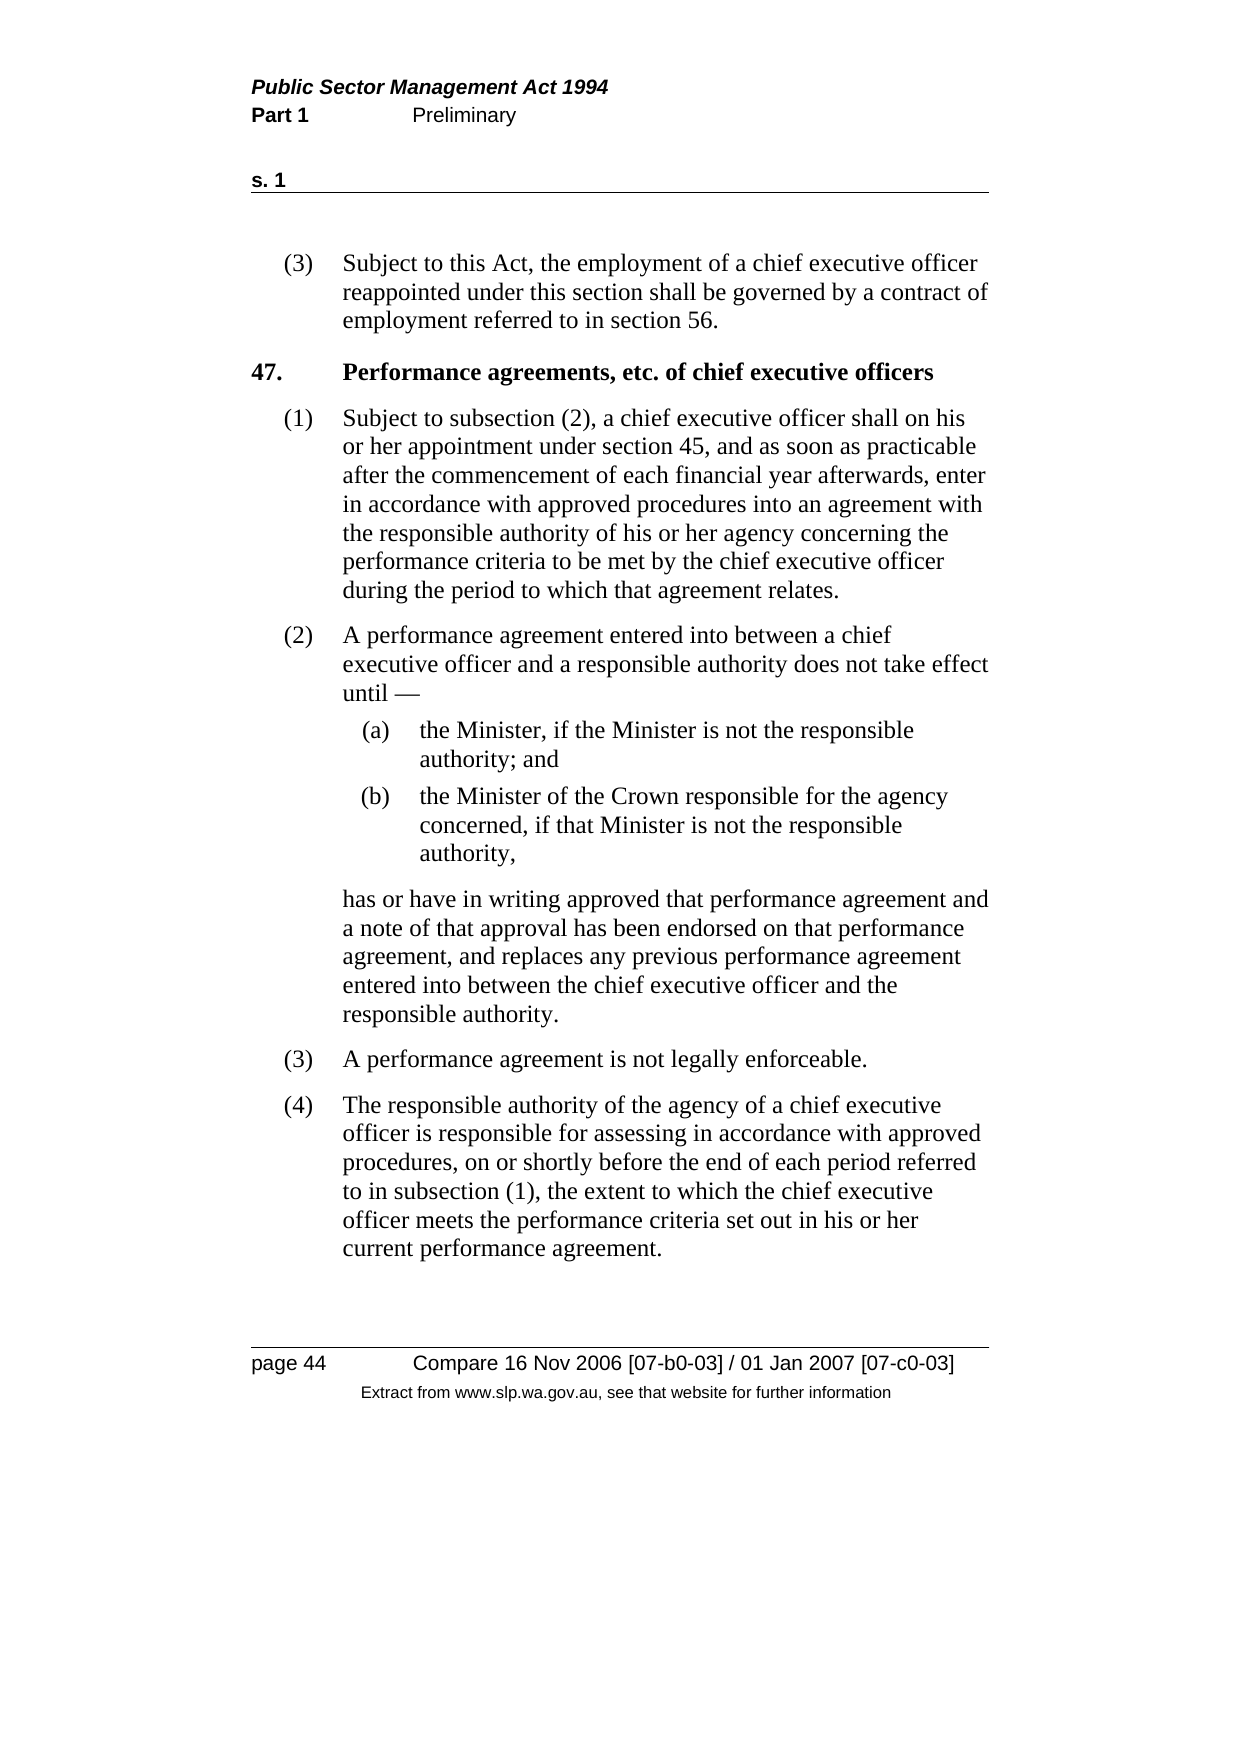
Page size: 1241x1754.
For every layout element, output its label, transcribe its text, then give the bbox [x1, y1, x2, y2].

text (a) the Minister, if the Minister is not the responsible authority; and [251, 715, 989, 773]
text (3) Subject to this Act, the employment of a chief executive officer reappointed under this section shall be governed by a contract of employment referred to in section 56. [251, 248, 989, 334]
text (b) the Minister of the Crown responsible for the agency concerned, if that Minister is not the responsible authority, [251, 781, 989, 867]
text (1) Subject to subsection (2), a chief executive officer shall on his or her appointment under section 45, and as soon as practicable after the commencement of each financial year afterwards, enter in accordance with approved procedures into an agreement with the responsible authority of his or her agency concerning the performance criteria to be met by the chief executive officer during the period to which that agreement relates. [251, 403, 989, 604]
text (4) The responsible authority of the agency of a chief executive officer is responsible for assessing in accordance with approved procedures, on or shortly before the end of each period referred to in subsection (1), the extent to which the chief executive officer meets the performance criteria set out in his or her current performance agreement. [251, 1090, 989, 1262]
subtitle 47. Performance agreements, etc. of chief executive officers [251, 357, 989, 386]
text (2) A performance agreement entered into between a chief executive officer and a responsible authority does not take effect until — [251, 621, 989, 707]
text (3) A performance agreement is not legally enforceable. [251, 1044, 989, 1073]
text has or have in writing approved that performance agreement and a note of that approval has been endorsed on that performance agreement, and replaces any previous performance agreement entered into between the chief executive officer and the responsible authority. [251, 884, 989, 1028]
